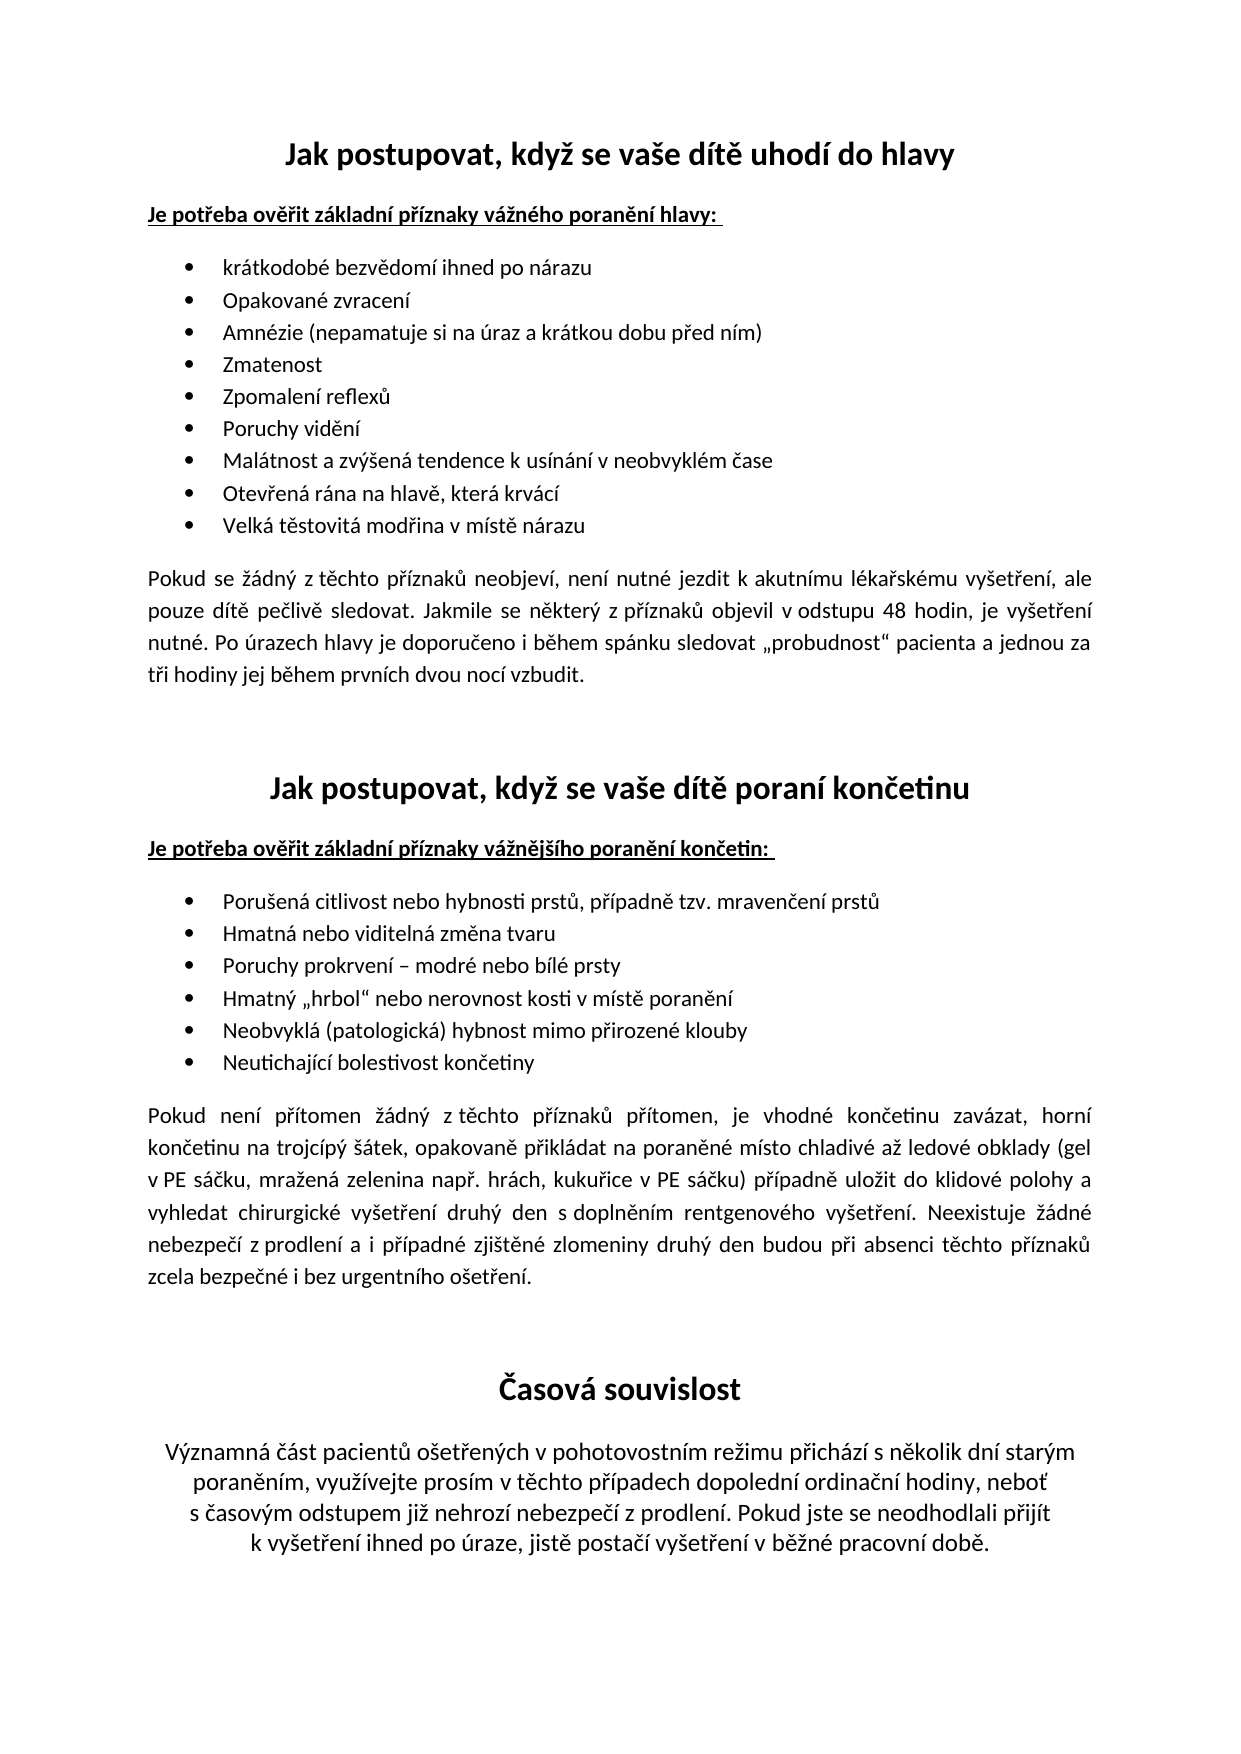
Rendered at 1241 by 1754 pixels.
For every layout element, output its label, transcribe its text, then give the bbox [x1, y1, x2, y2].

list Amnézie (nepamatuje si na úraz a krátkou dobu před ním) [185, 318, 1093, 346]
list Hmatný „hrbol“ nebo nerovnost kosti v místě poranění [185, 984, 1093, 1012]
list Neobvyklá (patologická) hybnost mimo přirozené klouby [185, 1016, 1093, 1044]
text Je potřeba ověřit základní příznaky vážného poranění hlavy: [148, 201, 1093, 228]
text Pokud se žádný z těchto příznaků neobjeví, není nutné jezdit k akutnímu lékařskému vyšetření, ale pouze dítě pečlivě sledovat. Jakmile se některý z příznaků objevil v odstupu 48 hodin, je vyšetření nutné. Po úrazech hlavy je doporučeno i během spánku sledovat „probudnost“ pacienta a jednou za tři hodiny jej během prvních dvou nocí vzbudit. [148, 564, 1093, 689]
list Poruchy vidění [185, 414, 1093, 442]
text Jak postupovat, když se vaše dítě uhodí do hlavy [148, 133, 1093, 174]
list Zmatenost [185, 350, 1093, 378]
text Významná část pacientů ošetřených v pohotovostním režimu přichází s několik dní starým poraněním, využívejte prosím v těchto případech dopolední ordinační hodiny, neboť s časovým odstupem již nehrozí nebezpečí z prodlení. Pokud jste se neodhodlali přijít k vyšetření ihned po úraze, jistě postačí vyšetření v běžné pracovní době. [148, 1436, 1093, 1558]
list Neutichající bolestivost končetiny [185, 1048, 1093, 1076]
text Jak postupovat, když se vaše dítě poraní končetinu [148, 767, 1093, 807]
text Je potřeba ověřit základní příznaky vážnějšího poranění končetin: [148, 834, 1093, 862]
text Časová souvislost [148, 1368, 1093, 1409]
text Pokud není přítomen žádný z těchto příznaků přítomen, je vhodné končetinu zavázat, horní končetinu na trojcípý šátek, opakovaně přikládat na poraněné místo chladivé až ledové obklady (gel v PE sáčku, mražená zelenina např. hrách, kukuřice v PE sáčku) případně uložit do klidové polohy a vyhledat chirurgické vyšetření druhý den s doplněním rentgenového vyšetření. Neexistuje žádné nebezpečí z prodlení a i případné zjištěné zlomeniny druhý den budou při absenci těchto příznaků zcela bezpečné i bez urgentního ošetření. [148, 1101, 1093, 1290]
list Hmatná nebo viditelná změna tvaru [185, 919, 1093, 947]
list Otevřená rána na hlavě, která krvácí [185, 479, 1093, 507]
list Poruchy prokrvení – modré nebo bílé prsty [185, 952, 1093, 980]
list Opakované zvracení [185, 286, 1093, 314]
list Porušená citlivost nebo hybnosti prstů, případně tzv. mravenčení prstů [185, 887, 1093, 915]
list Malátnost a zvýšená tendence k usínání v neobvyklém čase [185, 447, 1093, 475]
list krátkodobé bezvědomí ihned po nárazu [185, 253, 1093, 282]
list Velká těstovitá modřina v místě nárazu [185, 511, 1093, 539]
list Zpomalení reflexů [185, 382, 1093, 410]
